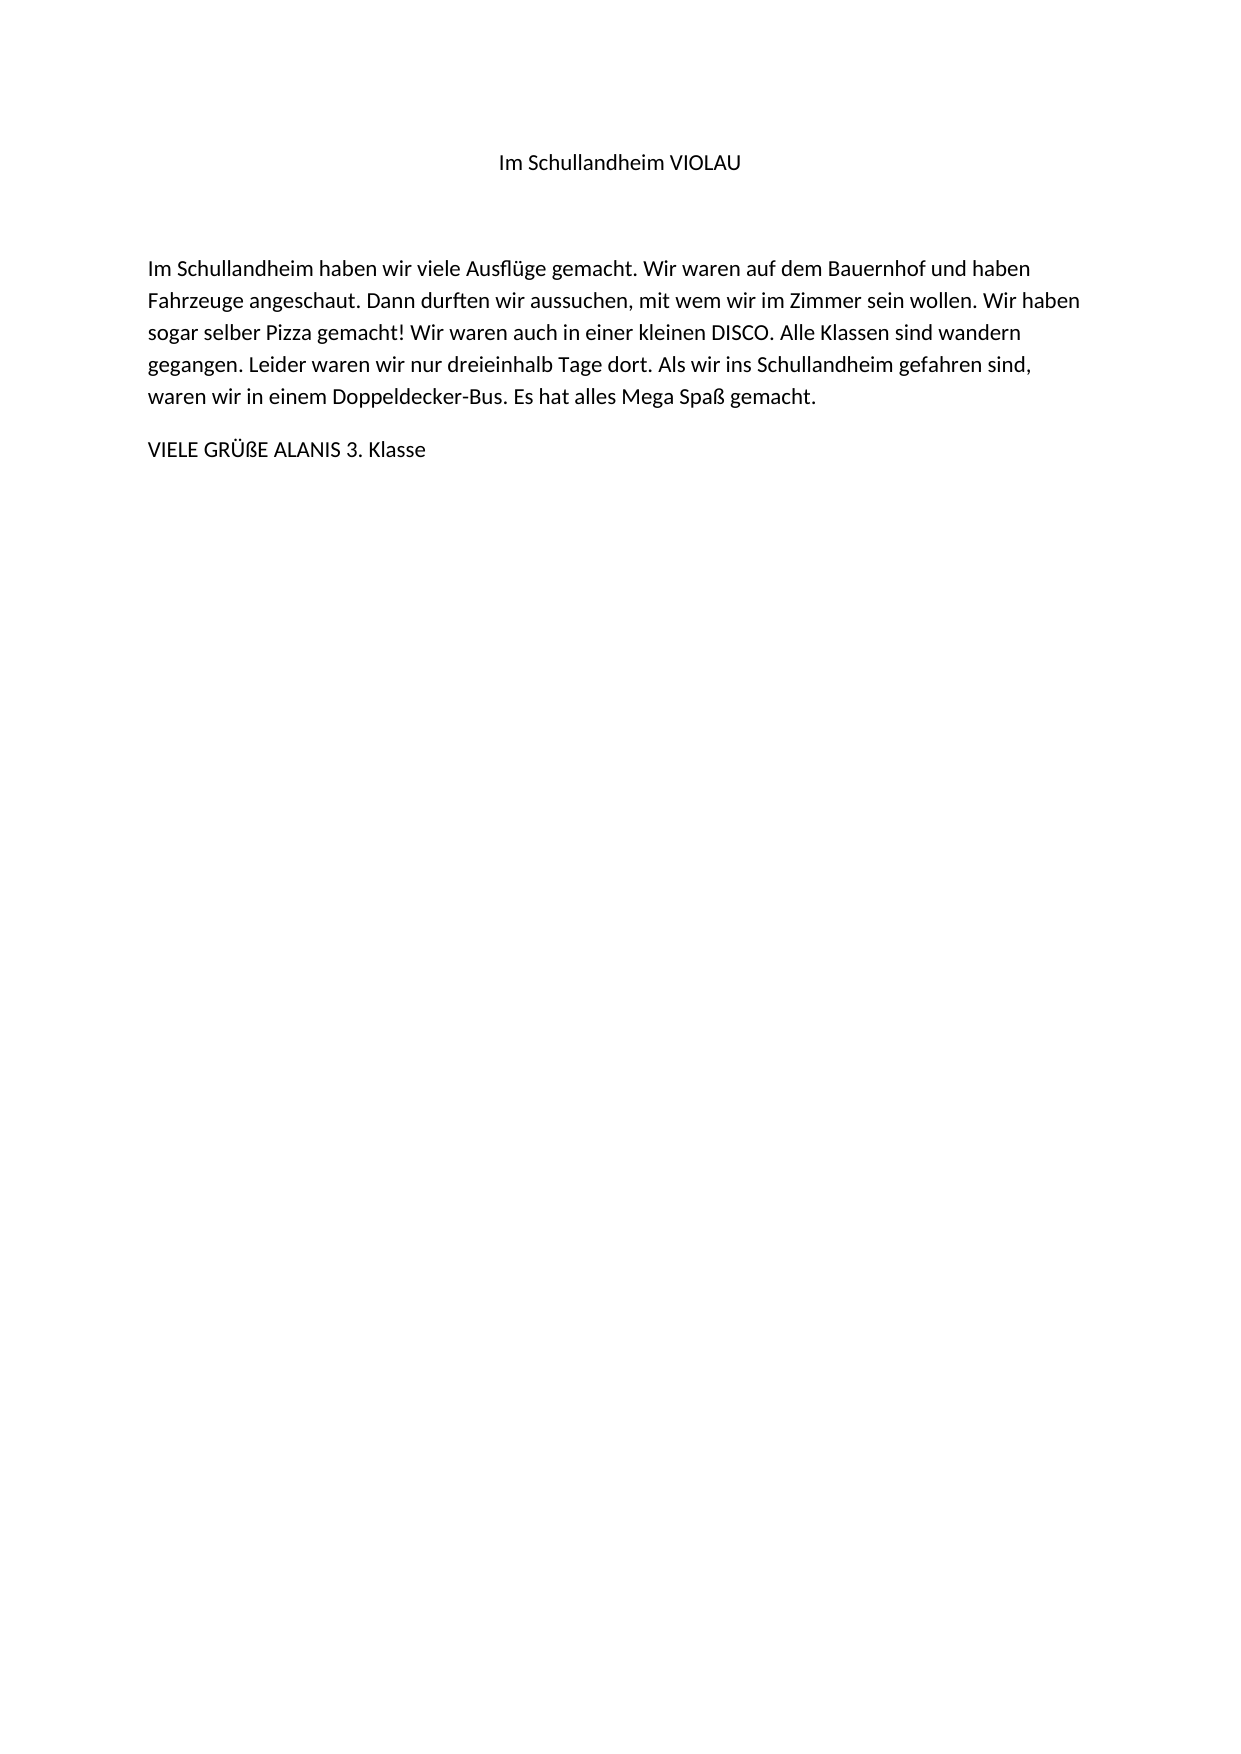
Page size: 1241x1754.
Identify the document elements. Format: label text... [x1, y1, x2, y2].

text Im Schullandheim haben wir viele Ausflüge gemacht. Wir waren auf dem Bauernhof und haben Fahrzeuge angeschaut. Dann durften wir aussuchen, mit wem wir im Zimmer sein wollen. Wir haben sogar selber Pizza gemacht! Wir waren auch in einer kleinen DISCO. Alle Klassen sind wandern gegangen. Leider waren wir nur dreieinhalb Tage dort. Als wir ins Schullandheim gefahren sind, waren wir in einem Doppeldecker-Bus. Es hat alles Mega Spaß gemacht. [148, 254, 1093, 410]
text VIELE GRÜßE ALANIS 3. Klasse [148, 435, 1093, 463]
text Im Schullandheim VIOLAU [148, 148, 1093, 176]
